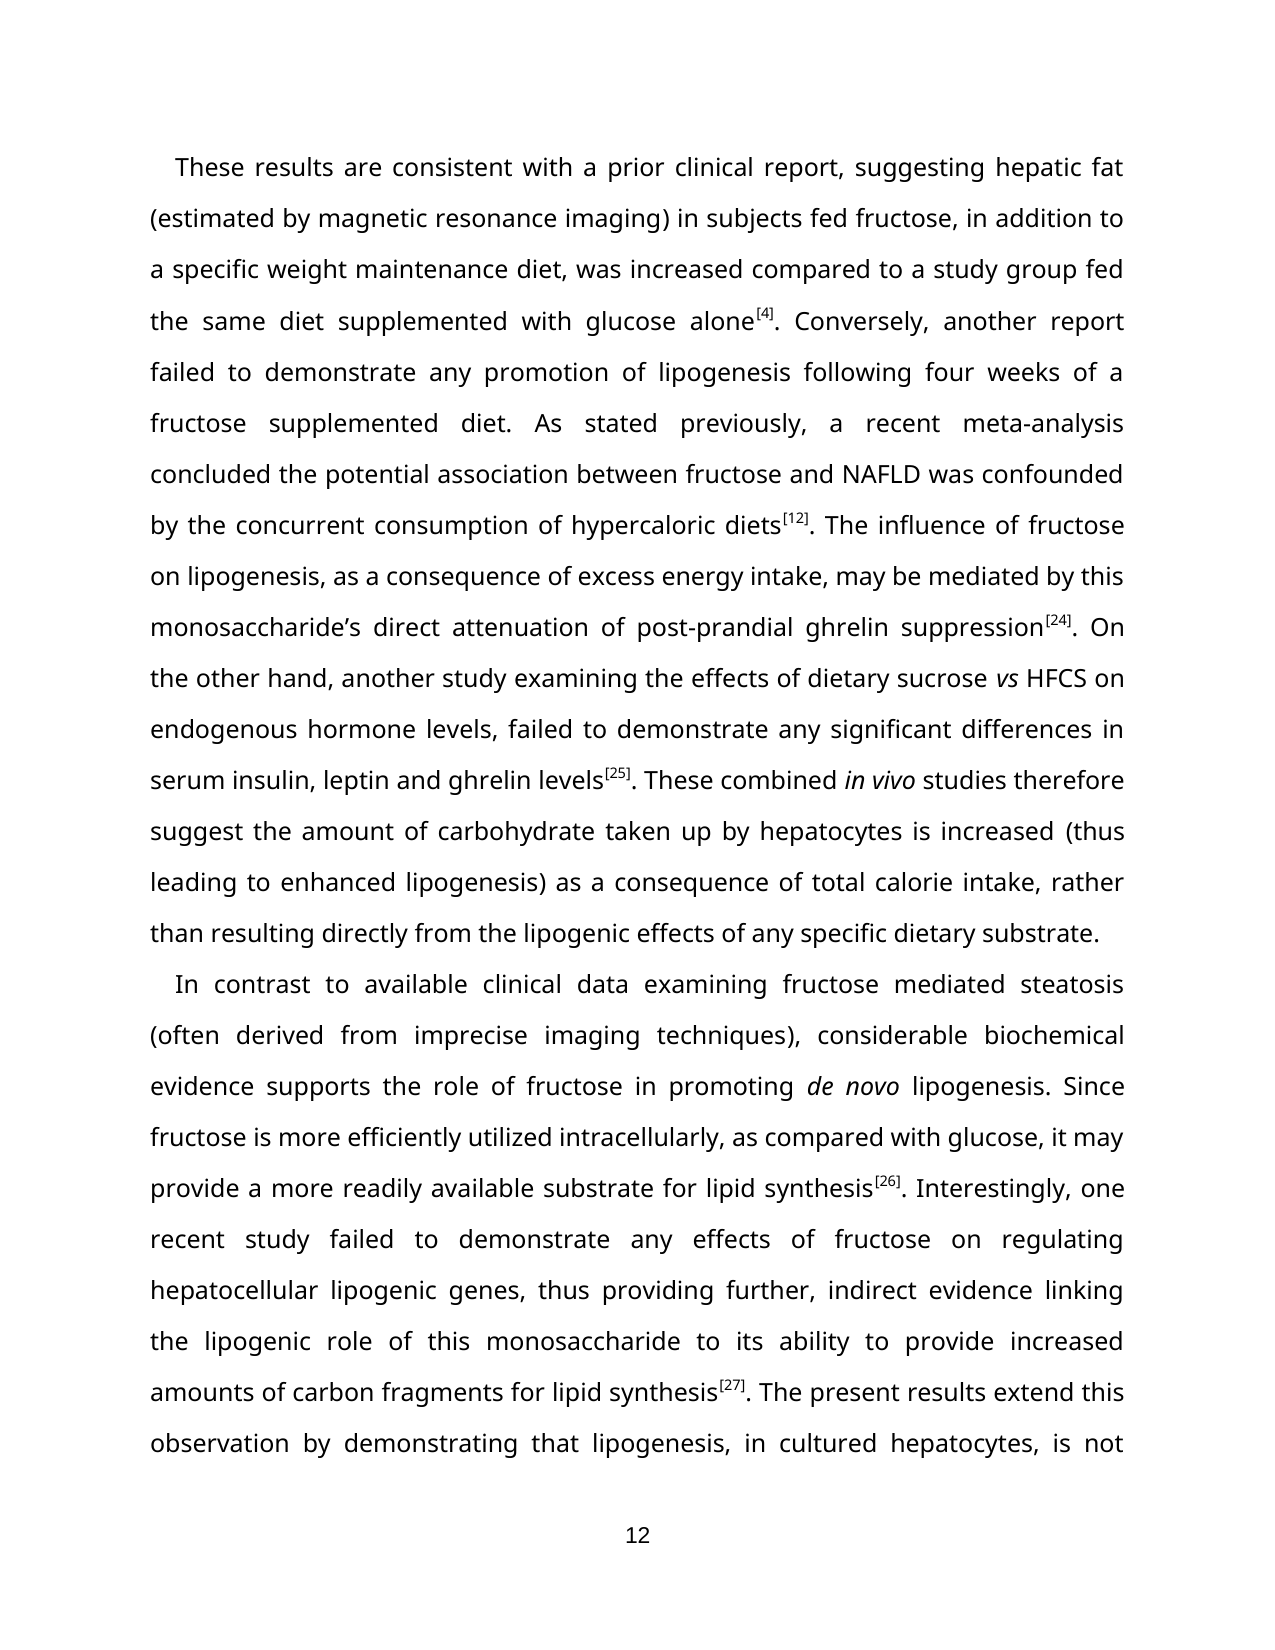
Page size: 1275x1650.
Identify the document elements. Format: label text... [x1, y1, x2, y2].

text These results are consistent with a prior clinical report, suggesting hepatic fat (estimated by magnetic resonance imaging) in subjects fed fructose, in addition to a specific weight maintenance diet, was increased compared to a study group fed the same diet supplemented with glucose alone[4]. Conversely, another report failed to demonstrate any promotion of lipogenesis following four weeks of a fructose supplemented diet. As stated previously, a recent meta-analysis concluded the potential association between fructose and NAFLD was confounded by the concurrent consumption of hypercaloric diets[12]. The influence of fructose on lipogenesis, as a consequence of excess energy intake, may be mediated by this monosaccharide’s direct attenuation of post-prandial ghrelin suppression[24]. On the other hand, another study examining the effects of dietary sucrose vs HFCS on endogenous hormone levels, failed to demonstrate any significant differences in serum insulin, leptin and ghrelin levels[25]. These combined in vivo studies therefore suggest the amount of carbohydrate taken up by hepatocytes is increased (thus leading to enhanced lipogenesis) as a consequence of total calorie intake, rather than resulting directly from the lipogenic effects of any specific dietary substrate. [150, 150, 1125, 950]
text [150, 967, 1125, 1460]
